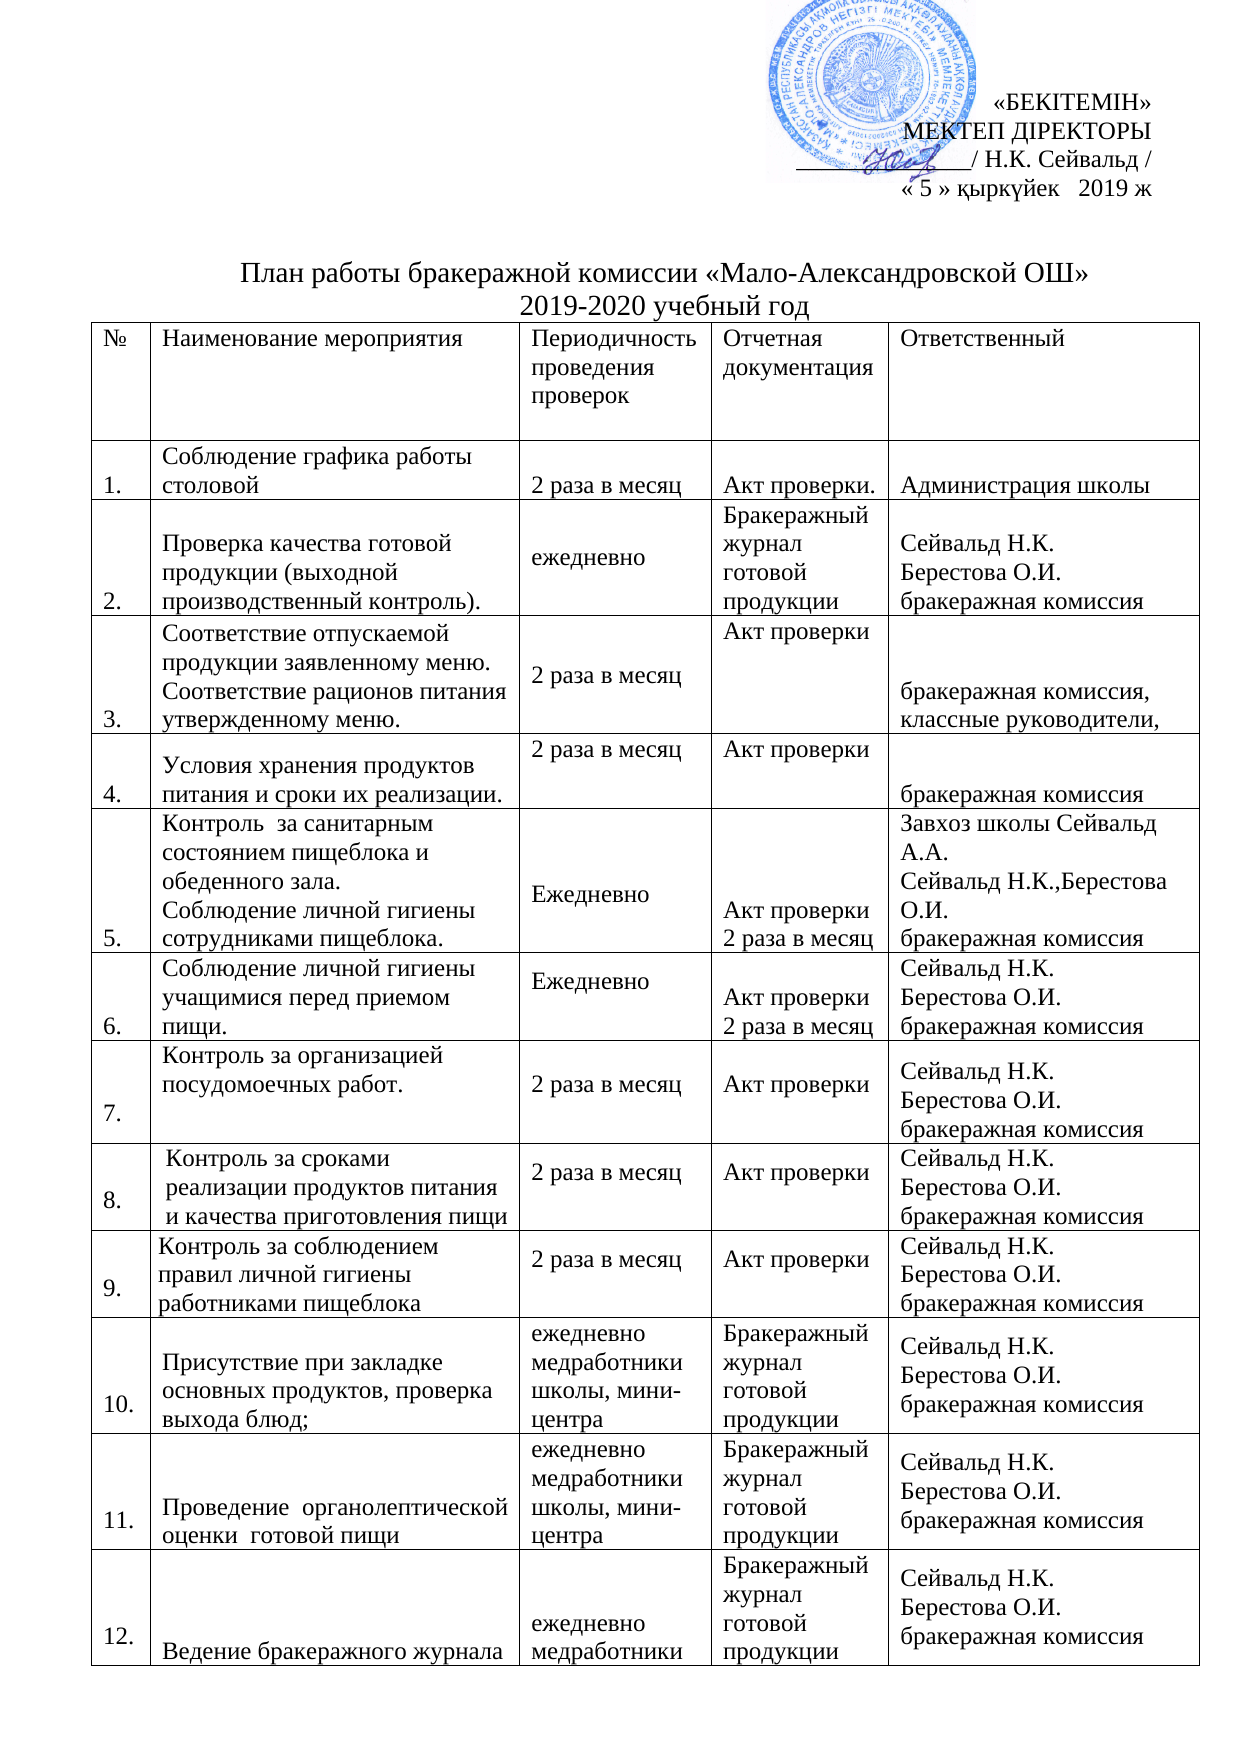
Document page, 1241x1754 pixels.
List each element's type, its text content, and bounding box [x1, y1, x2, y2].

table_cell 5. [92, 809, 150, 952]
table_cell Соблюдение графика работы столовой [151, 441, 519, 499]
table_cell Сейвальд Н.К. Берестова О.И. бракеражная комиссия [889, 1550, 1199, 1665]
table_cell 2 раза в месяц [520, 441, 711, 499]
table_cell Сейвальд Н.К. Берестова О.И. бракеражная комиссия [889, 1231, 1199, 1317]
picture [765, 0, 977, 87]
table_cell Контроль за организацией посудомоечных работ. [151, 1041, 519, 1142]
table_cell Акт проверки. [712, 441, 888, 499]
table_cell Администрация школы [889, 441, 1199, 499]
table_cell Присутствие при закладке основных продуктов, проверка выхода блюд; [151, 1318, 519, 1433]
table_cell ежедневно медработники школы, мини-центра [520, 1434, 711, 1549]
table_cell Акт проверки 2 раза в месяц [712, 809, 888, 952]
table_cell ежедневно [520, 500, 711, 615]
table_cell Условия хранения продуктов питания и сроки их реализации. [151, 734, 519, 807]
text « 5 » қыркүйек 2019 ж [177, 173, 1152, 202]
text МЕКТЕП ДІРЕКТОРЫ [177, 116, 1152, 144]
table_cell Акт проверки 2 раза в месяц [712, 953, 888, 1039]
table_cell Соответствие отпускаемой продукции заявленному меню. Соответствие рационов питания утвержденному меню. [151, 616, 519, 733]
table_cell ежедневно медработники школы, мини-центра [520, 1318, 711, 1433]
table_cell Ведение бракеражного журнала [151, 1550, 519, 1665]
table_cell 2 раза в месяц [520, 1231, 711, 1317]
table_cell Акт проверки [712, 734, 888, 807]
table_cell Сейвальд Н.К. Берестова О.И. бракеражная комиссия [889, 500, 1199, 615]
table_cell 11. [92, 1434, 150, 1549]
table_cell 3. [92, 616, 150, 733]
table_header Наименование мероприятия [151, 323, 519, 440]
table_cell Сейвальд Н.К. Берестова О.И. бракеражная комиссия [889, 1041, 1199, 1142]
table_cell Контроль за санитарным состоянием пищеблока и обеденного зала. Соблюдение личной гигиены сотрудниками пищеблока. [151, 809, 519, 952]
table_cell Акт проверки [712, 1144, 888, 1230]
table_cell Проведение органолептической оценки готовой пищи [151, 1434, 519, 1549]
table_cell 2 раза в месяц [520, 616, 711, 733]
table_cell ежедневно медработники [520, 1550, 711, 1665]
table_cell 6. [92, 953, 150, 1039]
table_cell Сейвальд Н.К. Берестова О.И. бракеражная комиссия [889, 953, 1199, 1039]
table_cell 7. [92, 1041, 150, 1142]
table_header Отчетная документация [712, 323, 888, 440]
table_cell 10. [92, 1318, 150, 1433]
table_header Периодичность проведения проверок [520, 323, 711, 440]
table_header № [92, 323, 150, 440]
table_cell 12. [92, 1550, 150, 1665]
table_cell Бракеражный журнал готовой продукции [712, 1318, 888, 1433]
table_cell Ежедневно [520, 953, 711, 1039]
table_cell 8. [92, 1144, 150, 1230]
table_cell Сейвальд Н.К. Берестова О.И. бракеражная комиссия [889, 1434, 1199, 1549]
table_cell Бракеражный журнал готовой продукции [712, 500, 888, 615]
table_cell Акт проверки [712, 1041, 888, 1142]
table_cell Соблюдение личной гигиены учащимися перед приемом пищи. [151, 953, 519, 1039]
table_cell Бракеражный журнал готовой продукции [712, 1550, 888, 1665]
text «БЕКІТЕМІН» [177, 87, 1152, 116]
table_cell Ежедневно [520, 809, 711, 952]
table_header Ответственный [889, 323, 1199, 440]
table_cell Акт проверки [712, 1231, 888, 1317]
table_cell 9. [92, 1231, 150, 1317]
table_cell 4. [92, 734, 150, 807]
text 2019-2020 учебный год [177, 288, 1152, 322]
table_cell бракеражная комиссия, классные руководители, [889, 616, 1199, 733]
table_cell Завхоз школы Сейвальд А.А. Сейвальд Н.К.,Берестова О.И. бракеражная комиссия [889, 809, 1199, 952]
table_cell бракеражная комиссия [889, 734, 1199, 807]
table_cell 2 раза в месяц [520, 1041, 711, 1142]
table_cell 2 раза в месяц [520, 1144, 711, 1230]
table_cell 2 раза в месяц [520, 734, 711, 807]
table_cell Сейвальд Н.К. Берестова О.И. бракеражная комиссия [889, 1144, 1199, 1230]
table_cell Проверка качества готовой продукции (выходной производственный контроль). [151, 500, 519, 615]
table_cell 2. [92, 500, 150, 615]
text ______________/ Н.К. Сейвальд / [177, 144, 1152, 173]
table_cell Контроль за соблюдением правил личной гигиены работниками пищеблока [151, 1231, 519, 1317]
table_cell Контроль за сроками реализации продуктов питания и качества приготовления пищи [151, 1144, 519, 1230]
text План работы бракеражной комиссии «Мало-Александровской ОШ» [177, 255, 1152, 288]
table_cell 1. [92, 441, 150, 499]
table_cell Сейвальд Н.К. Берестова О.И. бракеражная комиссия [889, 1318, 1199, 1433]
table_cell Бракеражный журнал готовой продукции [712, 1434, 888, 1549]
table_cell Акт проверки [712, 616, 888, 733]
